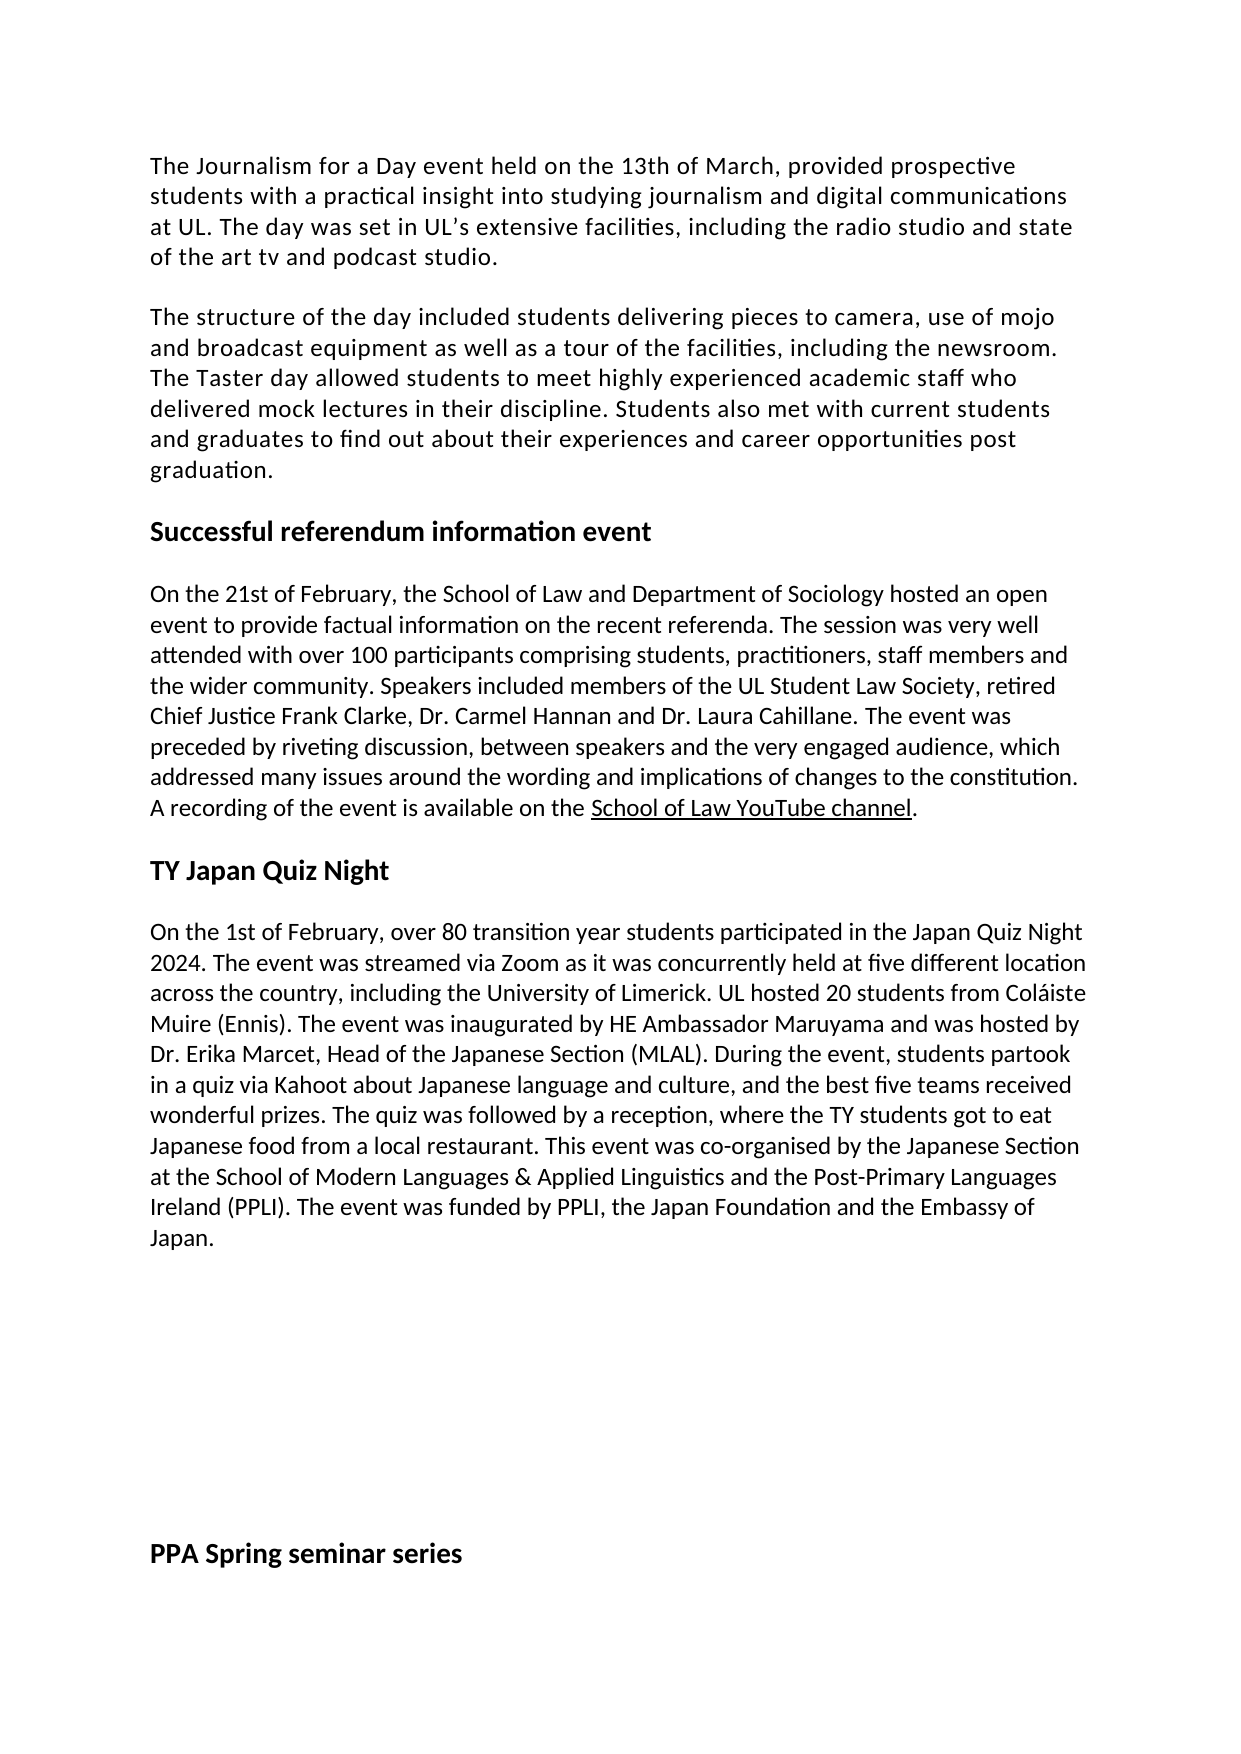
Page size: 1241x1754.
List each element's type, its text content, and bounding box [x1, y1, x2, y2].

text On the 1st of February, over 80 transition year students participated in the Japan Quiz Night 2024. The event was streamed via Zoom as it was concurrently held at five different location across the country, including the University of Limerick. UL hosted 20 students from Coláiste Muire (Ennis). The event was inaugurated by HE Ambassador Maruyama and was hosted by Dr. Erika Marcet, Head of the Japanese Section (MLAL). During the event, students partook in a quiz via Kahoot about Japanese language and culture, and the best five teams received wonderful prizes. The quiz was followed by a reception, where the TY students got to eat Japanese food from a local restaurant. This event was co-organised by the Japanese Section at the School of Modern Languages & Applied Linguistics and the Post-Primary Languages Ireland (PPLI). The event was funded by PPLI, the Japan Foundation and the Embassy of Japan. [150, 916, 1090, 1252]
text Successful referendum information event [150, 513, 1090, 549]
text The structure of the day included students delivering pieces to camera, use of mojo and broadcast equipment as well as a tour of the facilities, including the newsroom. The Taster day allowed students to meet highly experienced academic staff who delivered mock lectures in their discipline. Students also met with current students and graduates to find out about their experiences and career opportunities post graduation. [150, 301, 1090, 484]
text PPA Spring seminar series [150, 1535, 1090, 1571]
text The Journalism for a Day event held on the 13th of March, provided prospective students with a practical insight into studying journalism and digital communications at UL. The day was set in UL’s extensive facilities, including the radio studio and state of the art tv and podcast studio. [150, 150, 1090, 272]
text TY Japan Quiz Night [150, 852, 1090, 887]
text On the 21st of February, the School of Law and Department of Sociology hosted an open event to provide factual information on the recent referenda. The session was very well attended with over 100 participants comprising students, practitioners, staff members and the wider community. Speakers included members of the UL Student Law Society, retired Chief Justice Frank Clarke, Dr. Carmel Hannan and Dr. Laura Cahillane. The event was preceded by riveting discussion, between speakers and the very engaged audience, which addressed many issues around the wording and implications of changes to the constitution. A recording of the event is available on the School of Law YouTube channel. [150, 578, 1090, 822]
